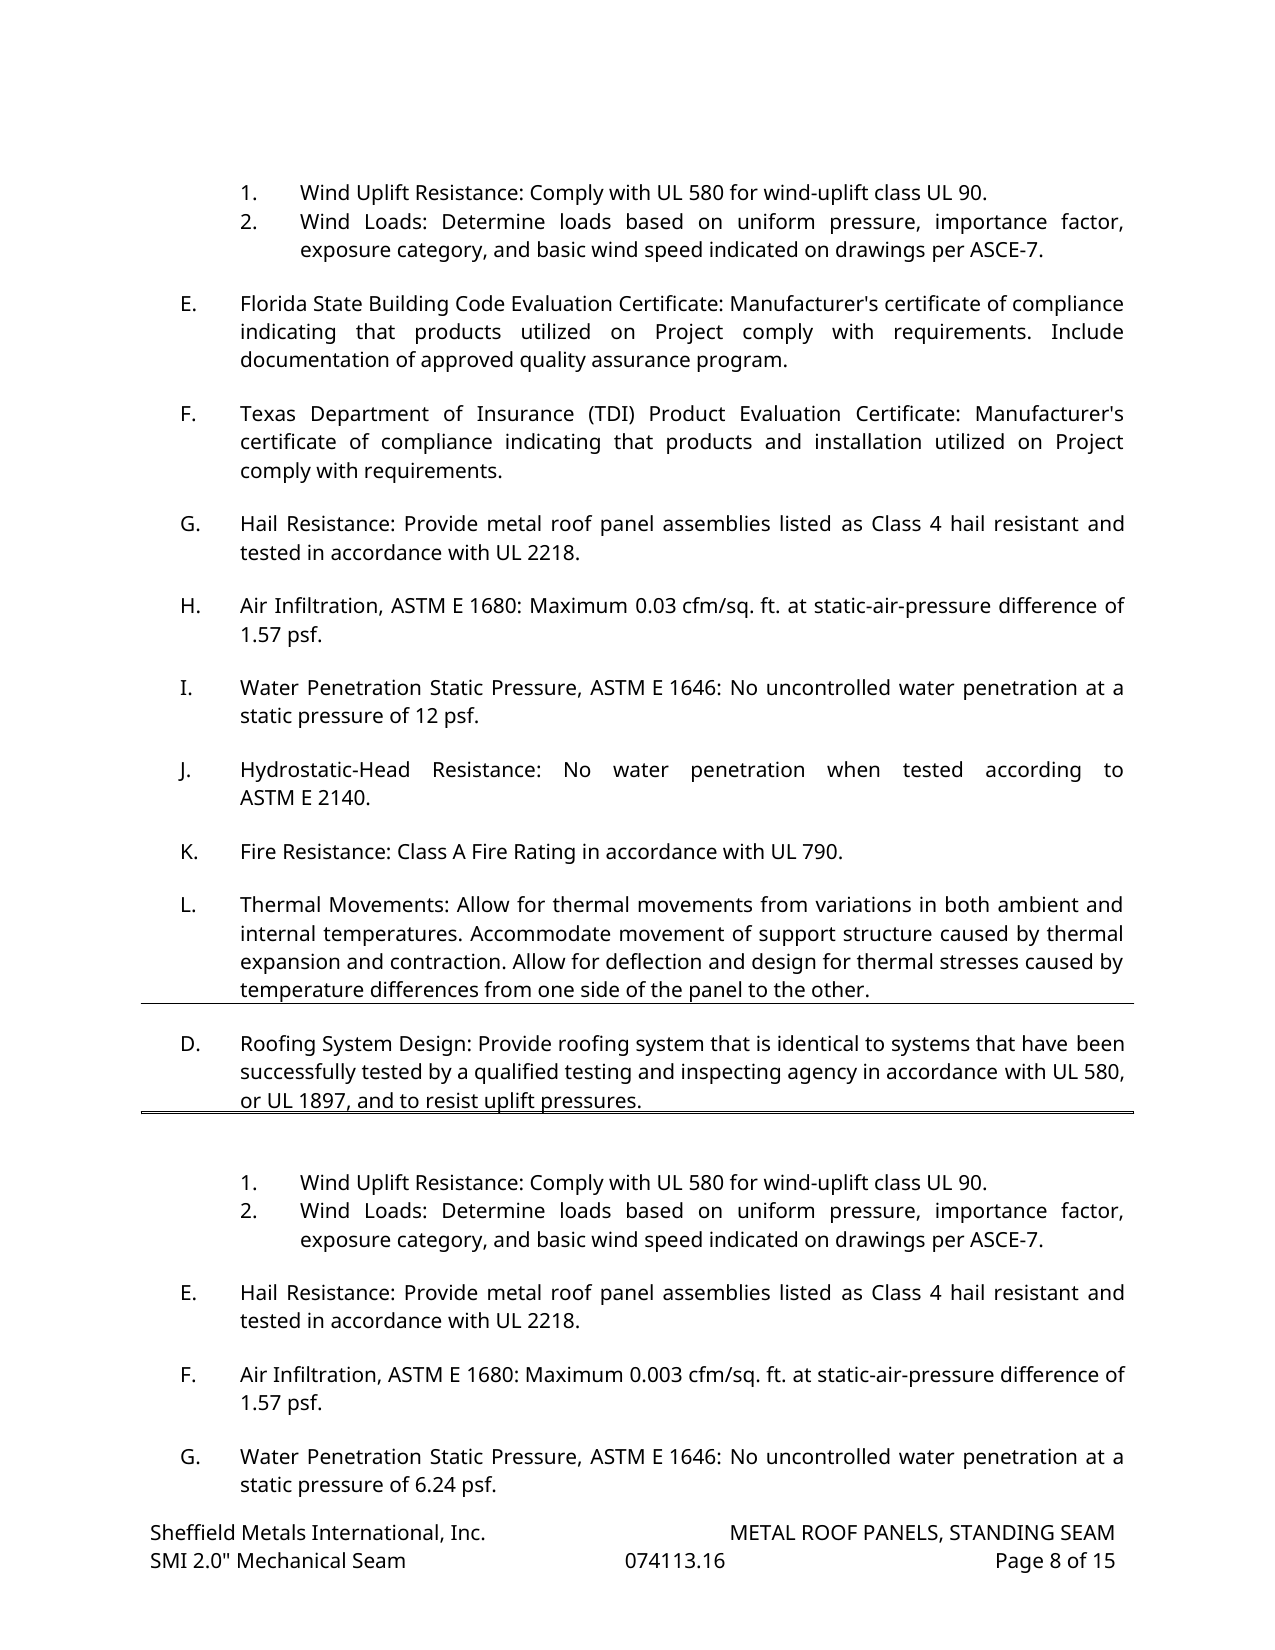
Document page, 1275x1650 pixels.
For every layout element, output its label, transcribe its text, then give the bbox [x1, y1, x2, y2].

text Thermal Movements: Allow for thermal movements from variations in both ambient and internal temperatures. Accommodate movement of support structure caused by thermal expansion and contraction. Allow for deflection and design for thermal stresses caused by temperature differences from one side of the panel to the other. [180, 890, 1125, 1003]
text Wind Loads: Determine loads based on uniform pressure, importance factor, exposure category, and basic wind speed indicated on drawings per ASCE-7. [240, 207, 1125, 264]
text Florida State Building Code Evaluation Certificate: Manufacturer's certificate of compliance indicating that products utilized on Project comply with requirements. Include documentation of approved quality assurance program. [180, 289, 1125, 374]
text Hail Resistance: Provide metal roof panel assemblies listed as Class 4 hail resistant and tested in accordance with UL 2218. [180, 509, 1125, 566]
text Wind Uplift Resistance: Comply with UL 580 for wind-uplift class UL 90. [240, 178, 1125, 207]
text Air Infiltration, ASTM E 1680: Maximum 0.003 cfm/sq. ft. at static-air-pressure difference of 1.57 psf. [180, 1360, 1125, 1417]
text Hail Resistance: Provide metal roof panel assemblies listed as Class 4 hail resistant and tested in accordance with UL 2218. [180, 1278, 1125, 1335]
text Hydrostatic-Head Resistance: No water penetration when tested according to ASTM E 2140. [180, 755, 1125, 812]
text Water Penetration Static Pressure, ASTM E 1646: No uncontrolled water penetration at a static pressure of 12 psf. [180, 673, 1125, 730]
text Texas Department of Insurance (TDI) Product Evaluation Certificate: Manufacturer's certificate of compliance indicating that products and installation utilized on Project comply with requirements. [180, 399, 1125, 484]
text Water Penetration Static Pressure, ASTM E 1646: No uncontrolled water penetration at a static pressure of 6.24 psf. [180, 1442, 1125, 1499]
text Air Infiltration, ASTM E 1680: Maximum 0.03 cfm/sq. ft. at static-air-pressure difference of 1.57 psf. [180, 591, 1125, 648]
text Fire Resistance: Class A Fire Rating in accordance with UL 790. [180, 837, 1125, 865]
text Wind Loads: Determine loads based on uniform pressure, importance factor, exposure category, and basic wind speed indicated on drawings per ASCE-7. [240, 1196, 1125, 1253]
list Roofing System Design: Provide roofing system that is identical to systems that have been successfully tested by a qualified testing and inspecting agency in accordance with UL 580, or UL 1897, and to resist uplift pressures. [180, 1029, 1125, 1111]
text Wind Uplift Resistance: Comply with UL 580 for wind-uplift class UL 90. [240, 1168, 1125, 1196]
